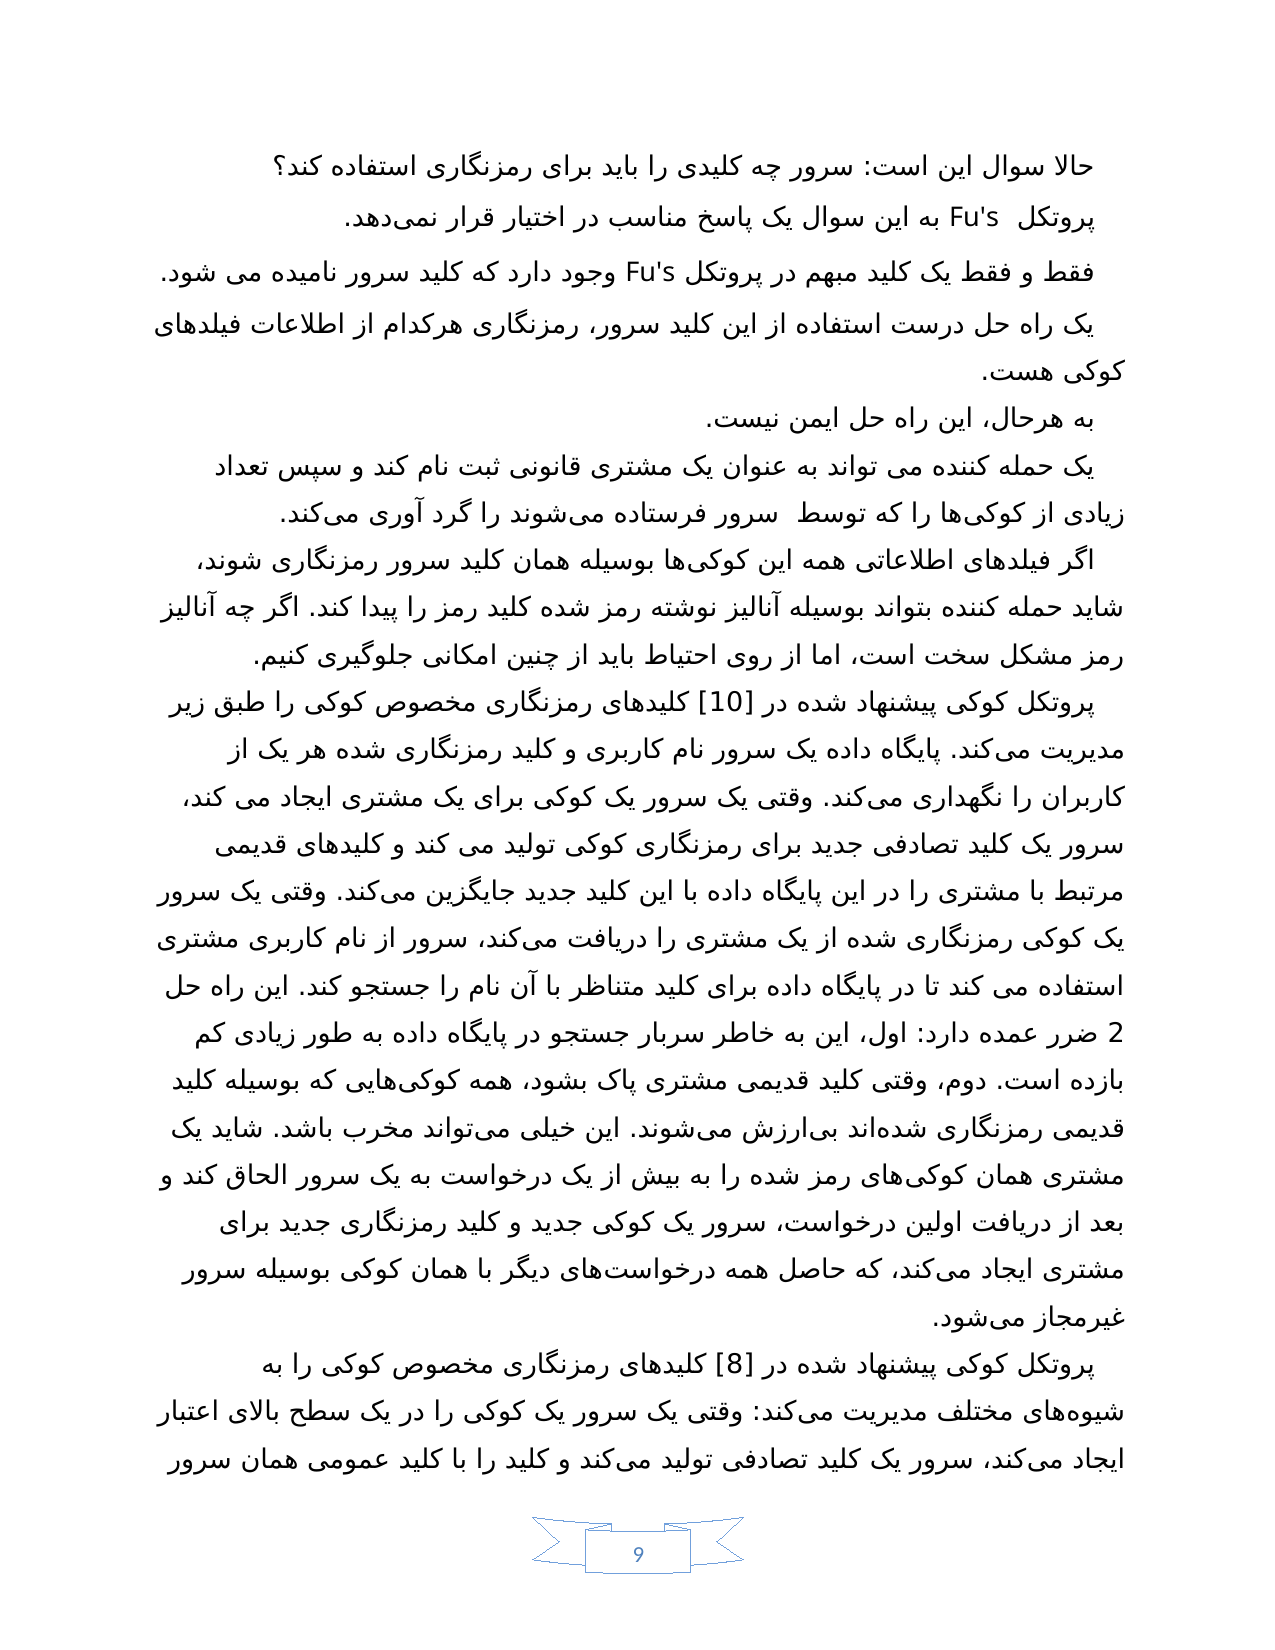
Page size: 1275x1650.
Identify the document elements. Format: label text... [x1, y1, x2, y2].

text پروتکل Fu's به این سوال یک پاسخ مناسب در اختیار قرار نمی‌دهد. [150, 197, 1125, 234]
text یک راه حل درست استفاده از این کلید سرور، رمزنگاری هرکدام از اطلاعات فیلدهای کوکی هست. [150, 308, 1125, 387]
text اگر فیلدهای اطلاعاتی همه این کوکی‌ها بوسیله همان کلید سرور رمزنگاری شوند، شاید حمله کننده بتواند بوسیله آنالیز نوشته رمز شده کلید رمز را پیدا کند. اگر چه آنالیز رمز مشکل سخت است، اما از روی احتیاط باید از چنین امکانی جلوگیری کنیم. [150, 544, 1125, 671]
text یک حمله کننده می تواند به عنوان یک مشتری قانونی ثبت نام کند و سپس تعداد زیادی از کوکی‌ها را که توسط سرور فرستاده می‌شوند را گرد آوری می‌کند. [150, 450, 1125, 529]
text فقط و فقط یک کلید مبهم در پروتکل Fu's وجود دارد که کلید سرور نامیده می شود. [150, 253, 1125, 289]
text پروتکل کوکی پیشنهاد شده در [10] کلیدهای رمزنگاری مخصوص کوکی را طبق زیر مدیریت می‌کند. پایگاه داده یک سرور نام کاربری و کلید رمزنگاری شده هر یک از کاربران را نگهداری می‌کند. وقتی یک سرور یک کوکی برای یک مشتری ایجاد می کند، سرور یک کلید تصادفی جدید برای رمزنگاری کوکی تولید می کند و کلیدهای قدیمی مرتبط با مشتری را در این پایگاه داده با این کلید جدید جایگزین می‌کند. وقتی یک سرور یک کوکی رمزنگاری شده از یک مشتری را دریافت می‌کند، سرور از نام کاربری مشتری استفاده می کند تا در پایگاه داده برای کلید متناظر با آن نام را جستجو کند. این راه حل 2 ضرر عمده دارد: اول، این به خاطر سربار جستجو در پایگاه داده به طور زیادی کم بازده است. دوم، وقتی کلید قدیمی مشتری پاک بشود، همه کوکی‌هایی که بوسیله کلید قدیمی رمزنگاری شده‌اند بی‌ارزش می‌شوند. این خیلی می‌تواند مخرب باشد. شاید یک مشتری همان کوکی‌های رمز شده را به بیش از یک درخواست به یک سرور الحاق کند و بعد از دریافت اولین درخواست، سرور یک کوکی جدید و کلید رمزنگاری جدید برای مشتری ایجاد می‌کند، که حاصل همه درخواست‌های دیگر با همان کوکی بوسیله سرور غیرمجاز می‌شود. [150, 686, 1125, 1333]
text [150, 1348, 1125, 1474]
text به هرحال، این راه حل ایمن نیست. [150, 402, 1125, 434]
text حالا سوال این است: سرور چه کلیدی را باید برای رمزنگاری استفاده کند؟ [150, 150, 1125, 182]
